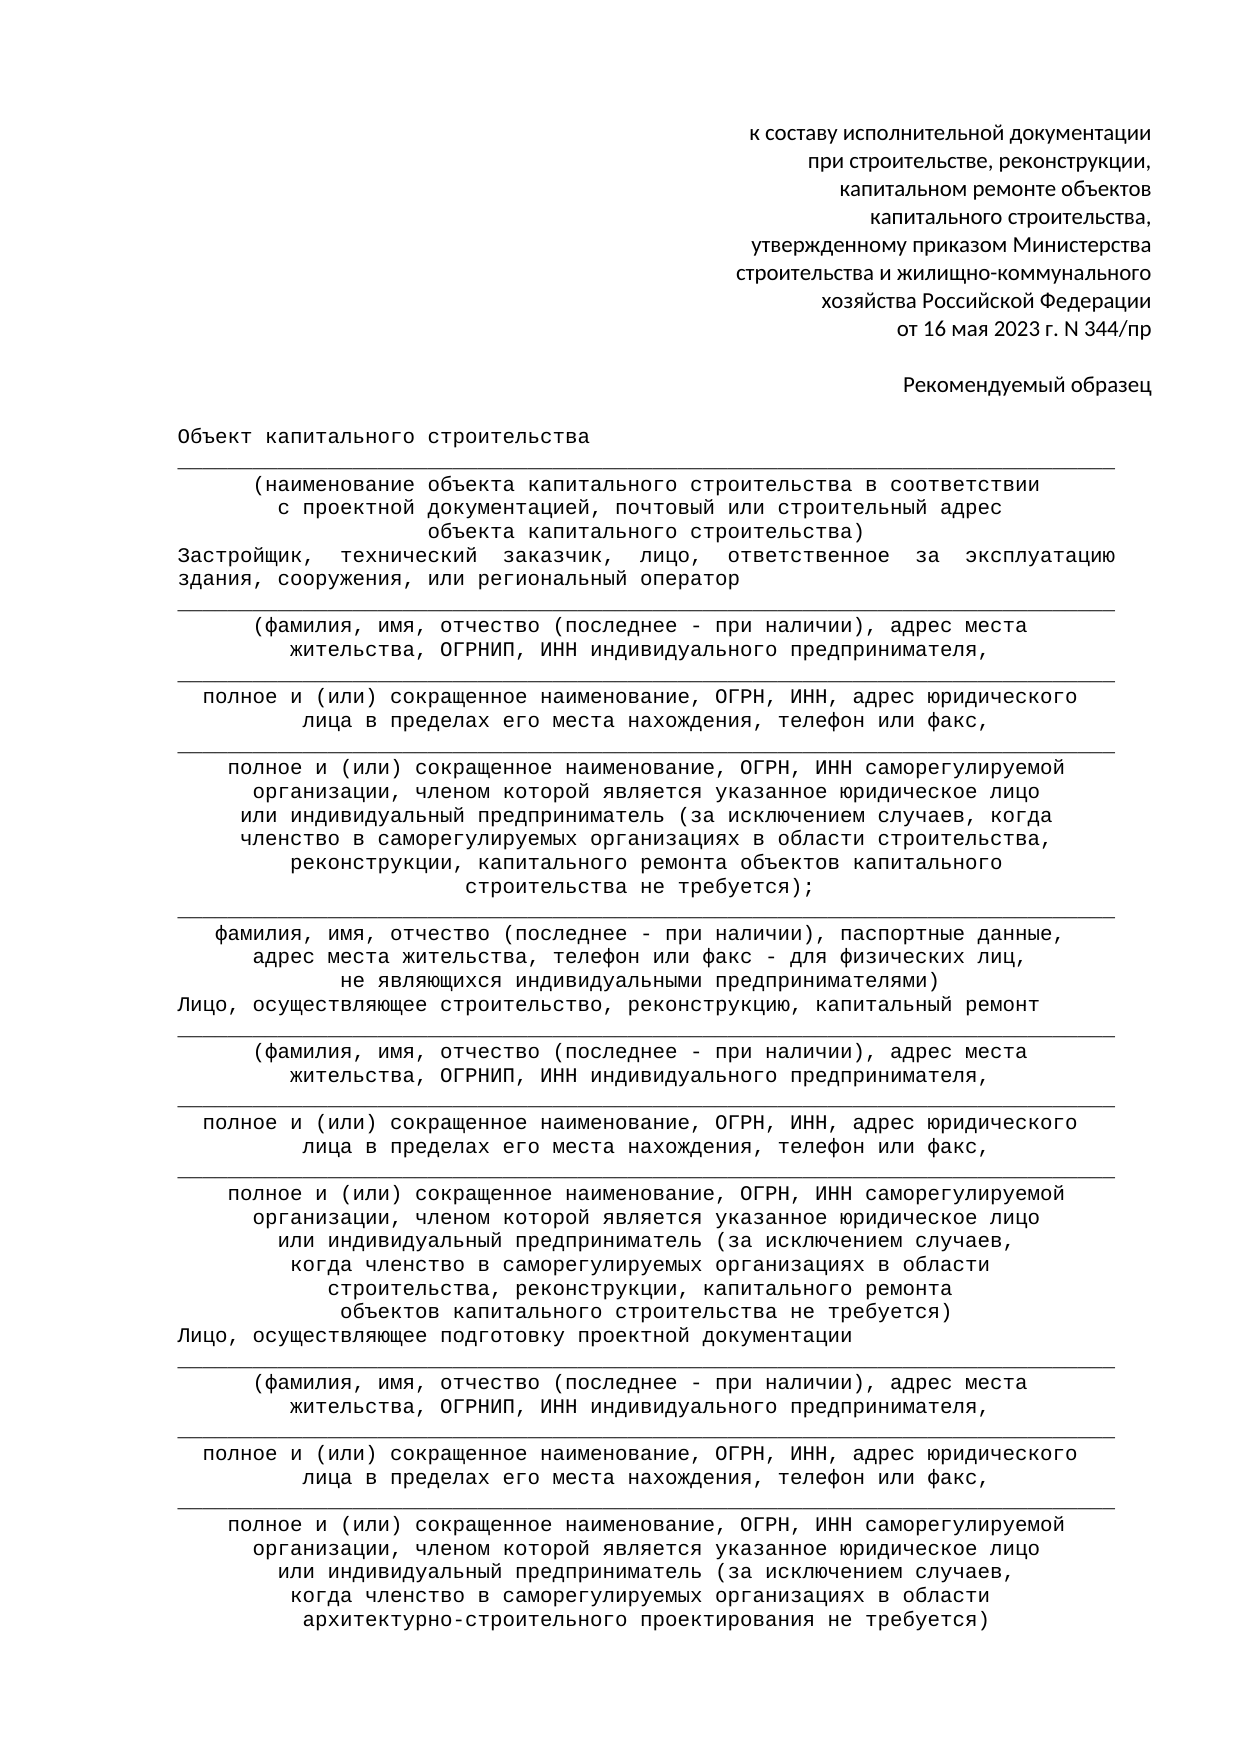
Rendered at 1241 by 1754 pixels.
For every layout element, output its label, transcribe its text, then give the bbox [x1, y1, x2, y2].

text Застройщик, технический заказчик, лицо, ответственное за эксплуатацию [177, 544, 1152, 568]
text от 16 мая 2023 г. N 344/пр [177, 314, 1152, 342]
text утвержденному приказом Министерства [177, 230, 1152, 258]
text (фамилия, имя, отчество (последнее - при наличии), адрес места [177, 1372, 1152, 1396]
text ___________________________________________________________________________ [177, 734, 1152, 757]
text строительства не требуется); [177, 876, 1152, 899]
text ___________________________________________________________________________ [177, 450, 1152, 474]
text жительства, ОГРНИП, ИНН индивидуального предпринимателя, [177, 639, 1152, 663]
text членство в саморегулируемых организациях в области строительства, [177, 828, 1152, 852]
text реконструкции, капитального ремонта объектов капитального [177, 852, 1152, 876]
text архитектурно-строительного проектирования не требуется) [177, 1609, 1152, 1632]
text организации, членом которой является указанное юридическое лицо [177, 1538, 1152, 1561]
text Лицо, осуществляющее строительство, реконструкцию, капитальный ремонт [177, 994, 1152, 1017]
text (фамилия, имя, отчество (последнее - при наличии), адрес места [177, 616, 1152, 639]
text полное и (или) сокращенное наименование, ОГРН, ИНН, адрес юридического [177, 1443, 1152, 1467]
text жительства, ОГРНИП, ИНН индивидуального предпринимателя, [177, 1065, 1152, 1088]
text ___________________________________________________________________________ [177, 1159, 1152, 1183]
text Рекомендуемый образец [177, 370, 1152, 398]
text капитальном ремонте объектов [177, 174, 1152, 202]
text полное и (или) сокращенное наименование, ОГРН, ИНН саморегулируемой [177, 757, 1152, 781]
text или индивидуальный предприниматель (за исключением случаев, когда [177, 805, 1152, 828]
text адрес места жительства, телефон или факс - для физических лиц, [177, 947, 1152, 970]
text капитального строительства, [177, 202, 1152, 230]
text лица в пределах его места нахождения, телефон или факс, [177, 1136, 1152, 1159]
text когда членство в саморегулируемых организациях в области [177, 1254, 1152, 1278]
text Объект капитального строительства [177, 426, 1152, 450]
text лица в пределах его места нахождения, телефон или факс, [177, 1467, 1152, 1490]
text (наименование объекта капитального строительства в соответствии [177, 474, 1152, 497]
text организации, членом которой является указанное юридическое лицо [177, 781, 1152, 805]
text ___________________________________________________________________________ [177, 1348, 1152, 1372]
text строительства и жилищно-коммунального [177, 258, 1152, 286]
text объекта капитального строительства) [177, 521, 1152, 544]
text или индивидуальный предприниматель (за исключением случаев, [177, 1230, 1152, 1254]
text ___________________________________________________________________________ [177, 663, 1152, 686]
text ___________________________________________________________________________ [177, 1088, 1152, 1112]
text ___________________________________________________________________________ [177, 1419, 1152, 1443]
text ___________________________________________________________________________ [177, 1490, 1152, 1514]
text фамилия, имя, отчество (последнее - при наличии), паспортные данные, [177, 923, 1152, 947]
text ___________________________________________________________________________ [177, 592, 1152, 616]
text полное и (или) сокращенное наименование, ОГРН, ИНН, адрес юридического [177, 1112, 1152, 1136]
text хозяйства Российской Федерации [177, 286, 1152, 314]
text при строительстве, реконструкции, [177, 146, 1152, 174]
text когда членство в саморегулируемых организациях в области [177, 1585, 1152, 1609]
text к составу исполнительной документации [177, 118, 1152, 146]
text полное и (или) сокращенное наименование, ОГРН, ИНН, адрес юридического [177, 686, 1152, 710]
text организации, членом которой является указанное юридическое лицо [177, 1207, 1152, 1230]
text или индивидуальный предприниматель (за исключением случаев, [177, 1561, 1152, 1585]
text жительства, ОГРНИП, ИНН индивидуального предпринимателя, [177, 1396, 1152, 1419]
text ___________________________________________________________________________ [177, 899, 1152, 923]
text не являющихся индивидуальными предпринимателями) [177, 970, 1152, 994]
text объектов капитального строительства не требуется) [177, 1301, 1152, 1325]
text с проектной документацией, почтовый или строительный адрес [177, 497, 1152, 521]
text строительства, реконструкции, капитального ремонта [177, 1278, 1152, 1301]
text Лицо, осуществляющее подготовку проектной документации [177, 1325, 1152, 1348]
text (фамилия, имя, отчество (последнее - при наличии), адрес места [177, 1041, 1152, 1065]
text лица в пределах его места нахождения, телефон или факс, [177, 710, 1152, 734]
text здания, сооружения, или региональный оператор [177, 568, 1152, 592]
text полное и (или) сокращенное наименование, ОГРН, ИНН саморегулируемой [177, 1183, 1152, 1207]
text ___________________________________________________________________________ [177, 1017, 1152, 1041]
text полное и (или) сокращенное наименование, ОГРН, ИНН саморегулируемой [177, 1514, 1152, 1538]
